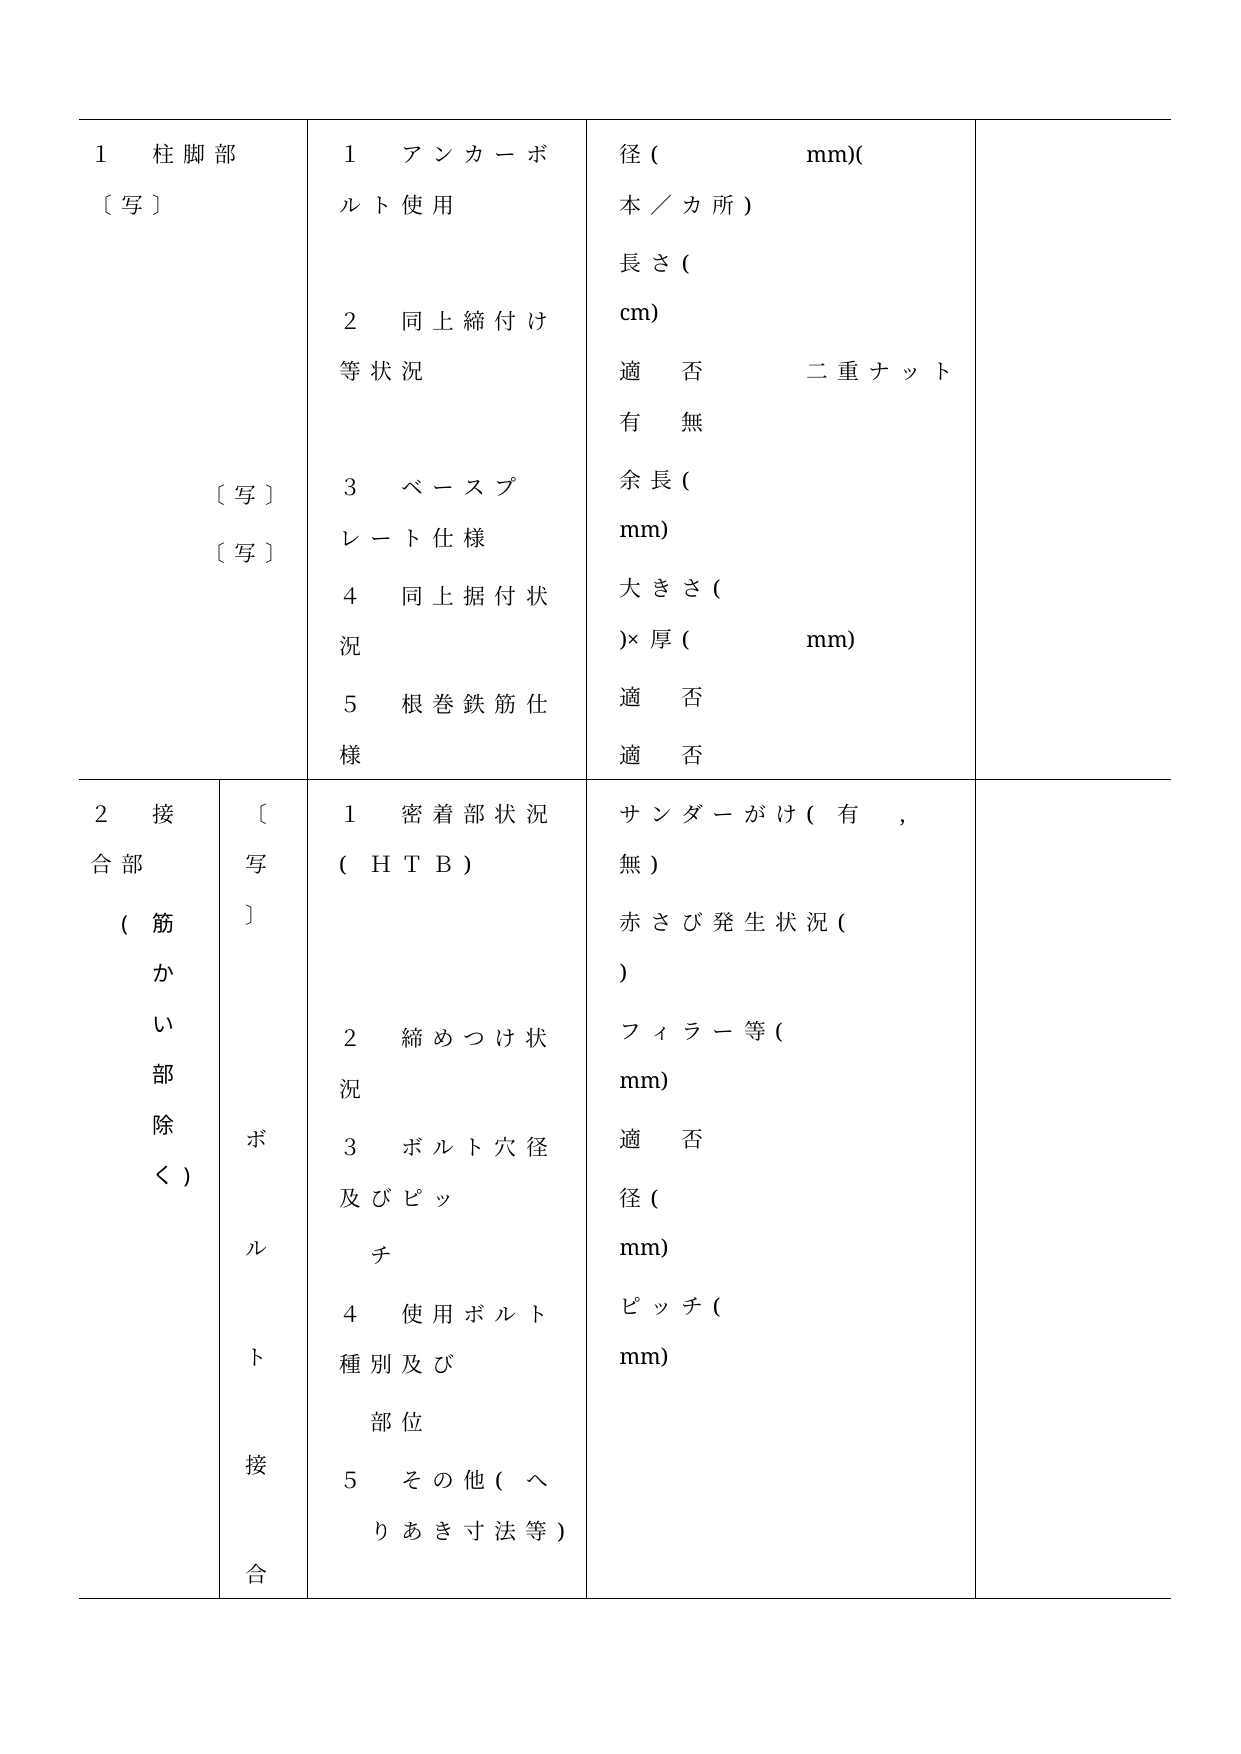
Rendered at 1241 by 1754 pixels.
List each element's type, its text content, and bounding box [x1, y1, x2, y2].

table_cell １ 密着部状況(ＨＴＢ) ２ 締めつけ状況 ３ ボルト穴径及びピッ チ ４ 使用ボルト種別及び 部位 ５ その他(へりあき寸法等) [308, 780, 586, 1598]
table_cell 〔写〕 ボ ル ト 接 合 [220, 780, 307, 1598]
table_cell １ アンカーボルト使用 ２ 同上締付け等状況 ３ ベースプレート仕様 ４ 同上据付状況 ５ 根巻鉄筋仕様 [308, 120, 586, 779]
table_cell [976, 780, 1171, 1598]
table_cell １ 柱脚部 〔写〕 〔写〕 〔写〕 [79, 120, 307, 779]
table_cell ２ 接合部 (筋かい部除く) [79, 780, 219, 1598]
table_cell サンダーがけ(有 , 無) 赤さび発生状況( ) フィラー等( mm) 適 否 径( mm) ピッチ( mm) [587, 780, 975, 1598]
table_cell 径( mm)( 本／カ所) 長さ( cm) 適 否 二重ナット 有 無 余長( mm) 大きさ( )×厚( mm) 適 否 適 否 [587, 120, 975, 779]
table_cell [976, 120, 1171, 779]
